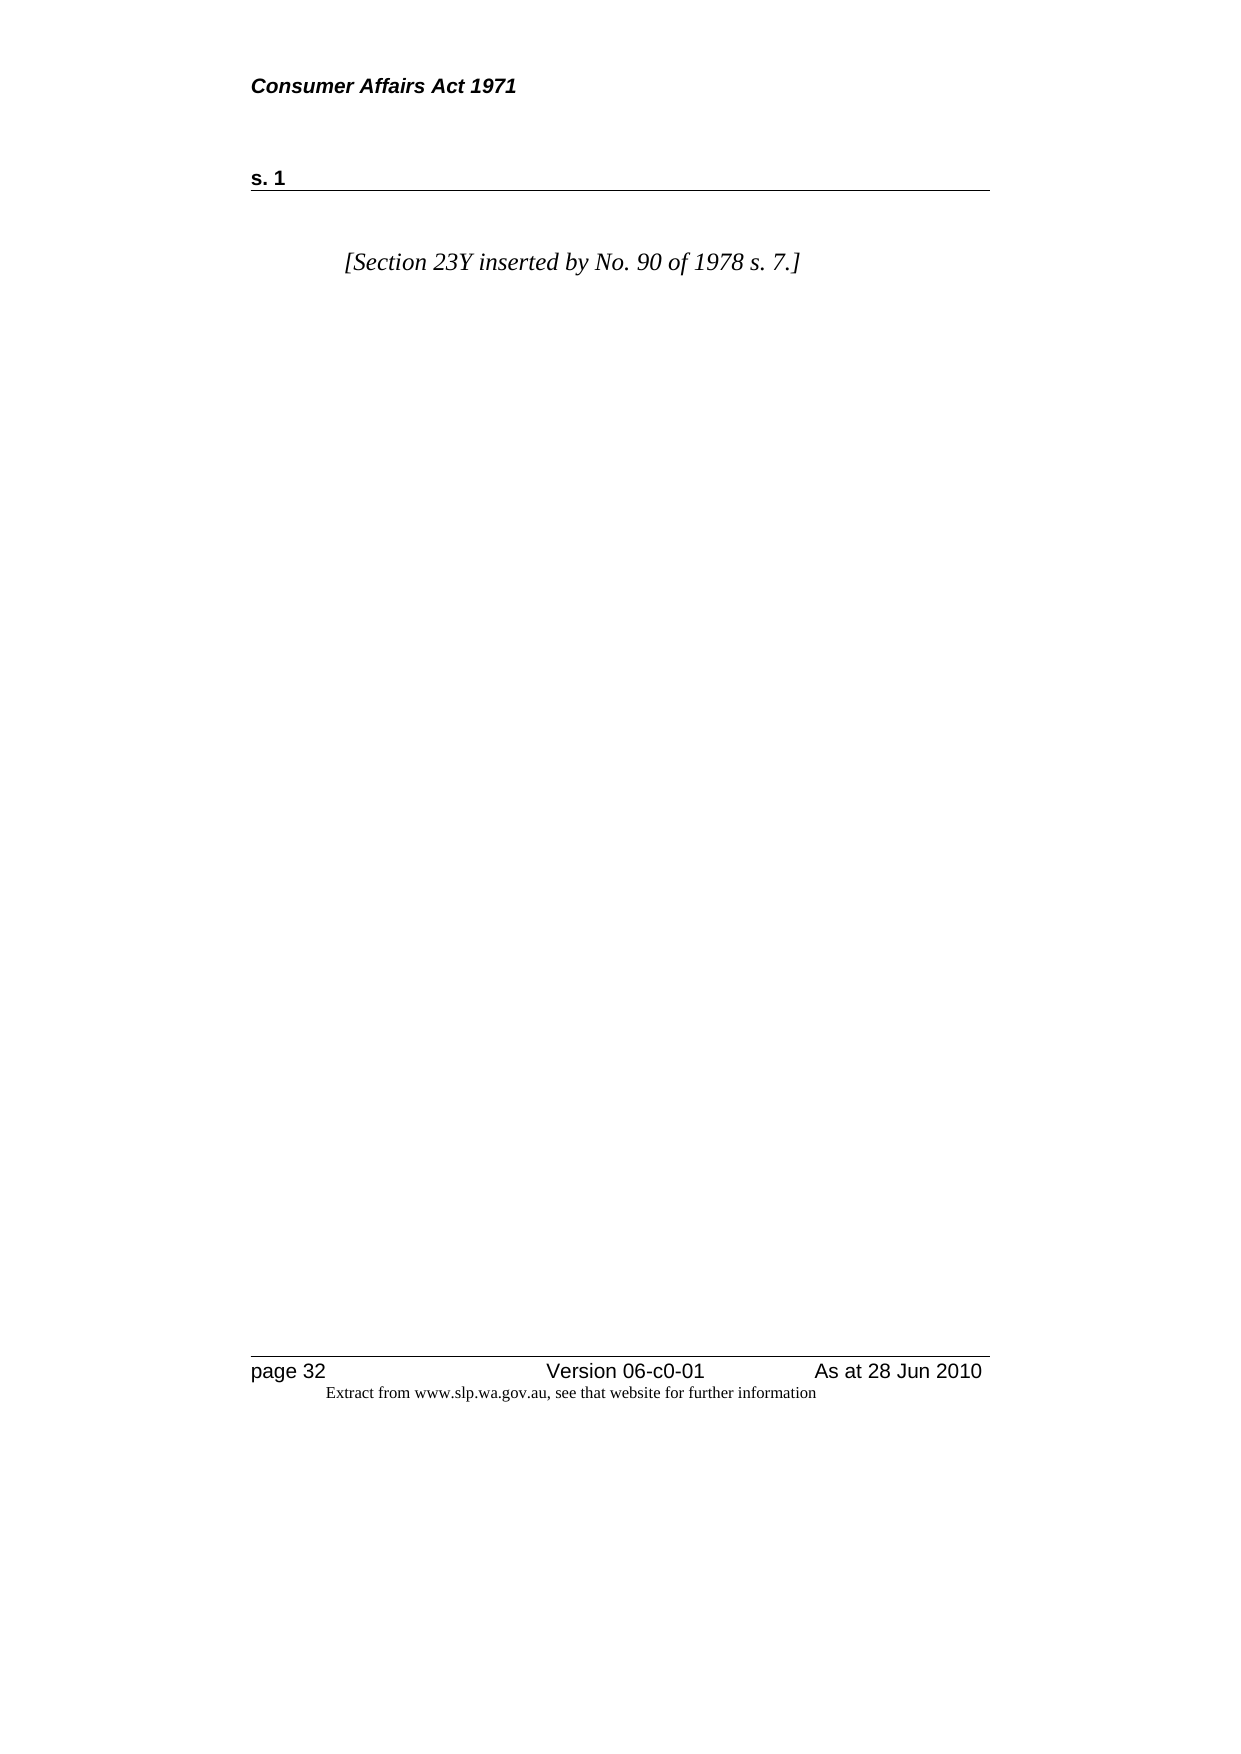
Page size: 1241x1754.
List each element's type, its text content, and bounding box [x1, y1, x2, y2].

text [Section 23Y inserted by No. 90 of 1978 s. 7.] [251, 247, 990, 276]
